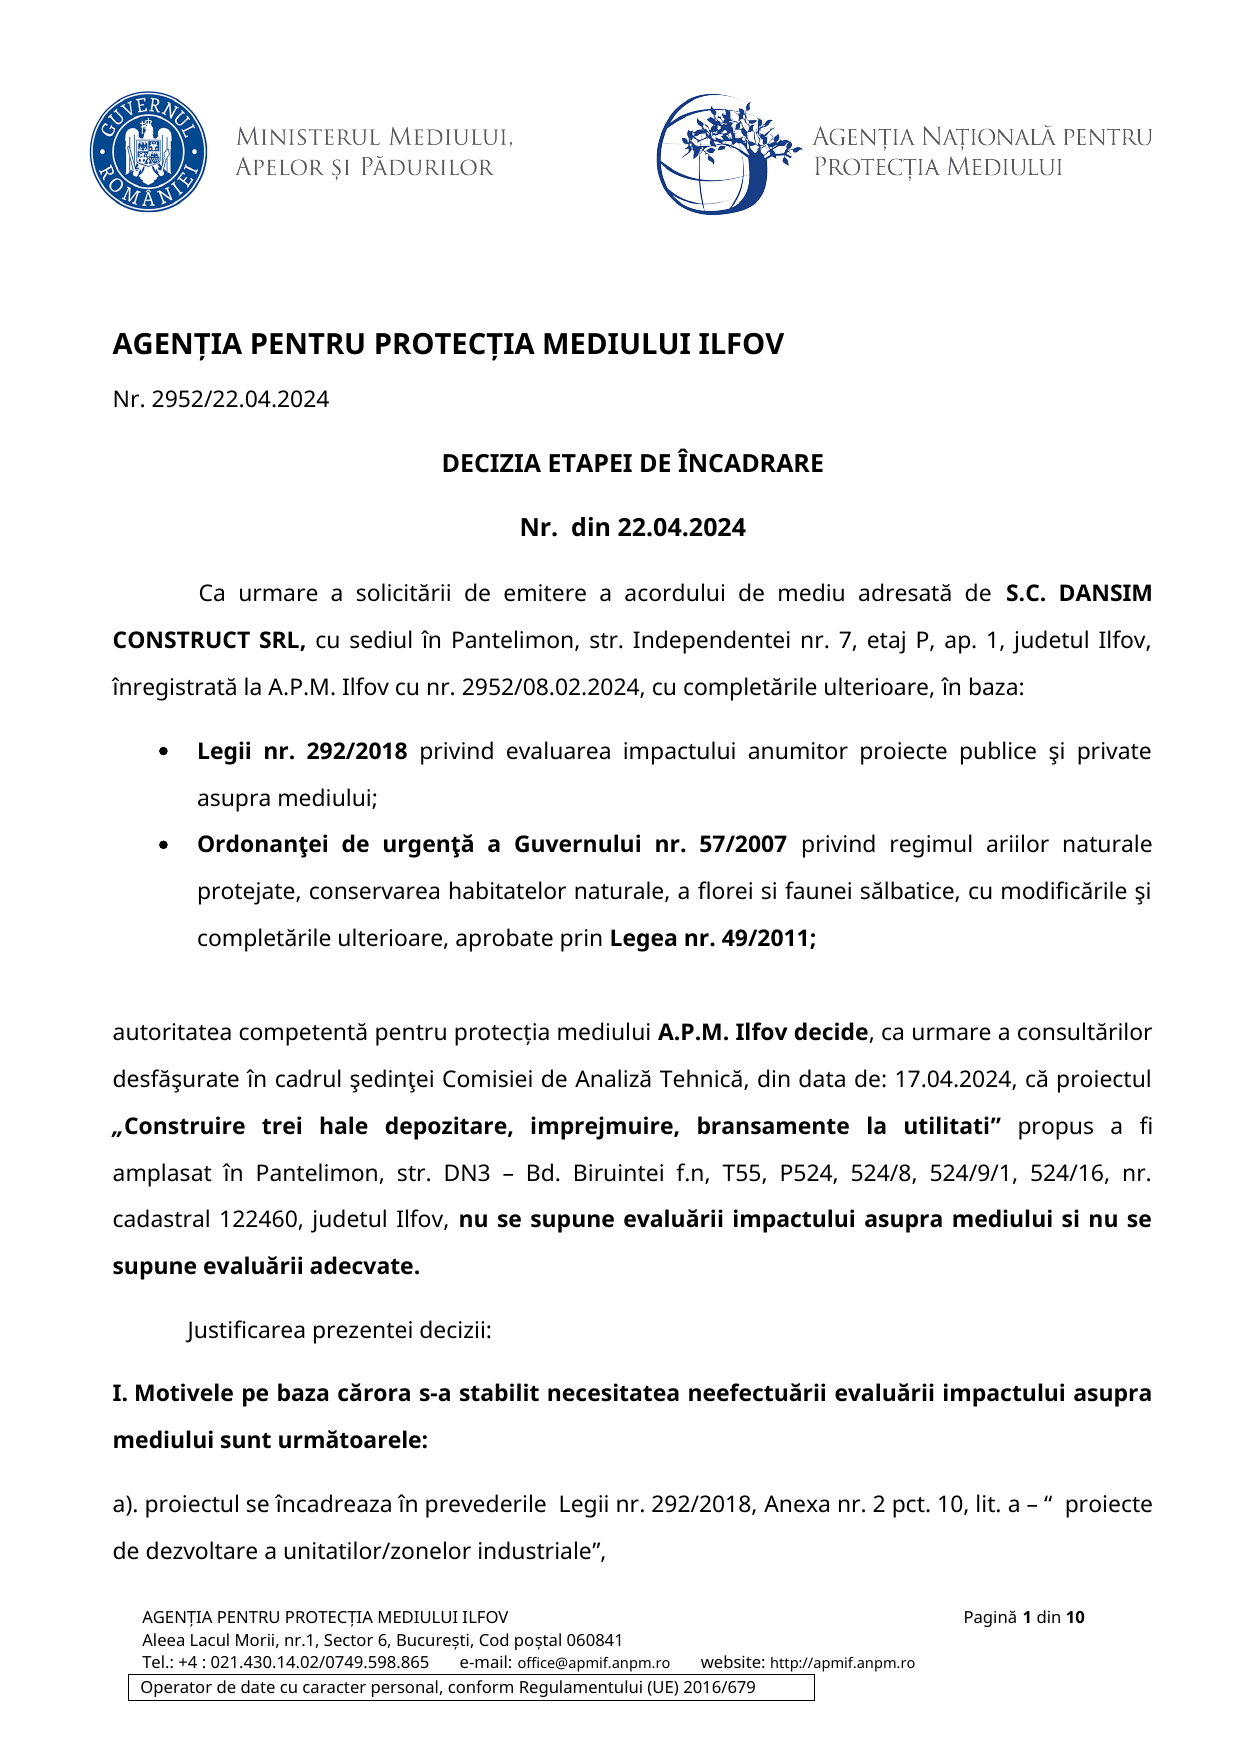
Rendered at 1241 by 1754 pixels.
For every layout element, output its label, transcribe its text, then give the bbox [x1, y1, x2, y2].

text Nr. 2952/22.04.2024 [112, 383, 1153, 414]
text a). proiectul se încadreaza în prevederile Legii nr. 292/2018, Anexa nr. 2 pct. 10, lit. a – “ proiecte de dezvoltare a unitatilor/zonelor industriale”, [112, 1488, 1153, 1566]
text Ca urmare a solicitării de emitere a acordului de mediu adresată de S.C. DANSIM CONSTRUCT SRL, cu sediul în Pantelimon, str. Independentei nr. 7, etaj P, ap. 1, judetul Ilfov, înregistrată la A.P.M. Ilfov cu nr. 2952/08.02.2024, cu completările ulterioare, în baza: [112, 577, 1153, 702]
text Justificarea prezentei decizii: [112, 1314, 1153, 1345]
text Nr. din 22.04.2024 [112, 510, 1153, 544]
subtitle DECIZIA ETAPEI DE ÎNCADRARE [112, 446, 1153, 480]
text AGENȚIA PENTRU PROTECȚIA MEDIULUI ILFOV [112, 150, 1153, 363]
picture [0, 0, 1241, 304]
list Ordonanţei de urgenţă a Guvernului nr. 57/2007 privind regimul ariilor naturale protejate, conservarea habitatelor naturale, a florei si faunei sălbatice, cu modificările şi completările ulterioare, aprobate prin Legea nr. 49/2011; [159, 828, 1153, 953]
text I. Motivele pe baza cărora s-a stabilit necesitatea neefectuării evaluării impactului asupra mediului sunt următoarele: [112, 1377, 1153, 1456]
list Legii nr. 292/2018 privind evaluarea impactului anumitor proiecte publice şi private asupra mediului; [159, 735, 1153, 813]
text autoritatea competentă pentru protecția mediului A.P.M. Ilfov decide, ca urmare a consultărilor desfăşurate în cadrul şedinţei Comisiei de Analiză Tehnică, din data de: 17.04.2024, că proiectul „Construire trei hale depozitare, imprejmuire, bransamente la utilitati” propus a fi amplasat în Pantelimon, str. DN3 – Bd. Biruintei f.n, T55, P524, 524/8, 524/9/1, 524/16, nr. cadastral 122460, judetul Ilfov, nu se supune evaluării impactului asupra mediului si nu se supune evaluării adecvate. [112, 1016, 1153, 1282]
